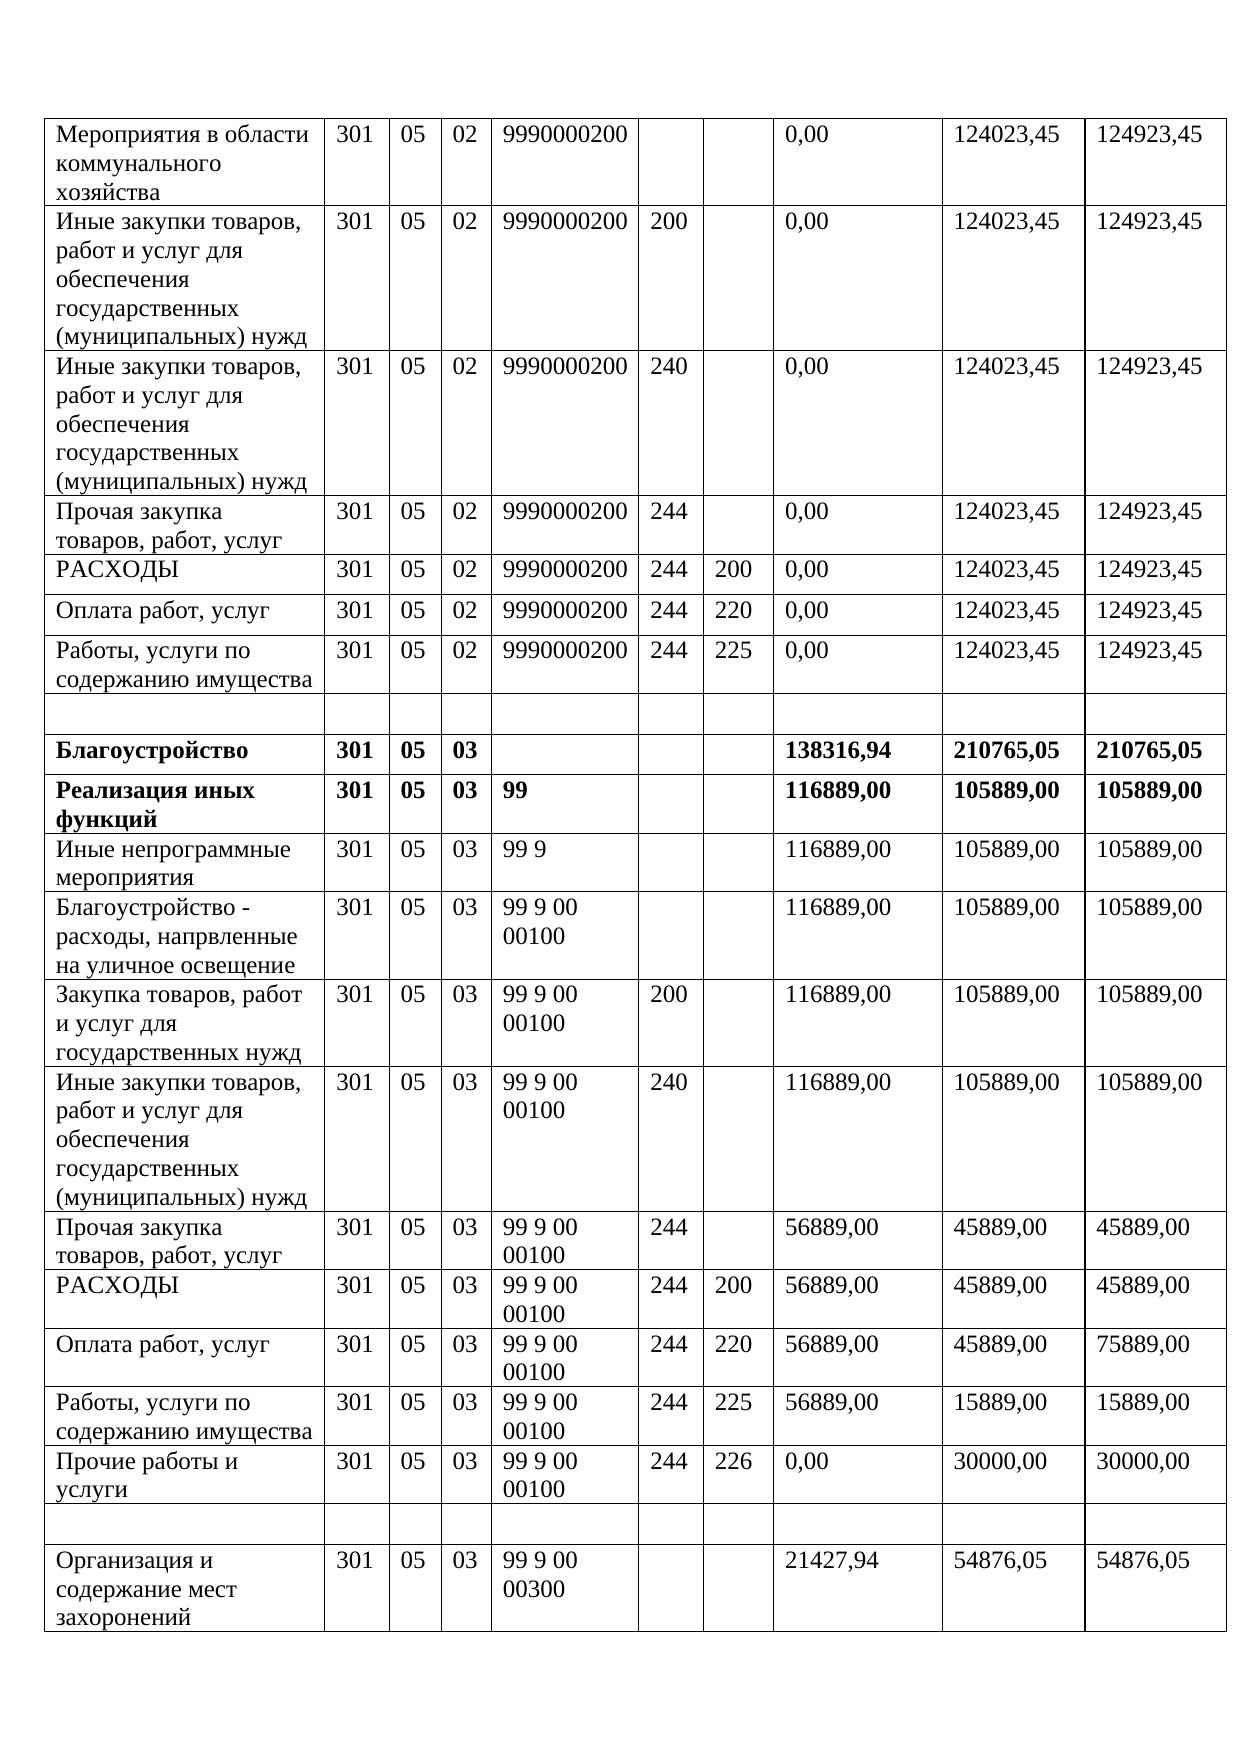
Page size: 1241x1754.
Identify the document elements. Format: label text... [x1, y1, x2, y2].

table_cell 05 [390, 1545, 441, 1631]
table_cell 301 [325, 1545, 389, 1631]
table_cell [704, 735, 773, 774]
table_cell 301 [325, 980, 389, 1066]
table_cell Оплата работ, услуг [45, 1329, 324, 1386]
table_cell 301 [325, 119, 389, 205]
table_cell 05 [390, 496, 441, 553]
table_cell 99 9 00 00100 [492, 1270, 638, 1328]
table_cell 0,00 [774, 351, 942, 495]
table_cell Прочие работы и услуги [45, 1446, 324, 1503]
table_cell 226 [704, 1446, 773, 1503]
table_cell 56889,00 [774, 1212, 942, 1269]
table_cell 05 [390, 119, 441, 205]
table_cell 0,00 [774, 206, 942, 350]
table_cell [639, 834, 703, 891]
table_cell 124023,45 [943, 496, 1084, 553]
table_cell 0,00 [774, 1446, 942, 1503]
table_cell РАСХОДЫ [45, 555, 324, 594]
table_cell 02 [442, 351, 491, 495]
table_cell 244 [639, 1387, 703, 1445]
table_cell [639, 694, 703, 734]
table_cell 99 9 00 00100 [492, 1446, 638, 1503]
table_cell Благоустройство - расходы, напрвленные на уличное освещение [45, 892, 324, 978]
table_cell Работы, услуги по содержанию имущества [45, 1387, 324, 1445]
table_cell [442, 1504, 491, 1544]
table_cell 54876,05 [943, 1545, 1084, 1631]
table_cell [390, 694, 441, 734]
table_cell 200 [704, 555, 773, 594]
table_cell 116889,00 [774, 834, 942, 891]
table_cell 210765,05 [943, 735, 1084, 774]
table_cell 244 [639, 1329, 703, 1386]
table_cell [325, 694, 389, 734]
table_cell 301 [325, 496, 389, 553]
table_cell 03 [442, 735, 491, 774]
table_cell 105889,00 [943, 980, 1084, 1066]
table_cell 220 [704, 595, 773, 634]
table_cell [639, 775, 703, 833]
table_cell 200 [639, 980, 703, 1066]
table_cell 116889,00 [774, 892, 942, 978]
table_cell 301 [325, 555, 389, 594]
table_cell 03 [442, 892, 491, 978]
table_cell [704, 1212, 773, 1269]
table_cell 03 [442, 1387, 491, 1445]
table_cell [704, 351, 773, 495]
table_cell 301 [325, 1212, 389, 1269]
table_cell 05 [390, 1270, 441, 1328]
table_cell 05 [390, 775, 441, 833]
table_cell Закупка товаров, работ и услуг для государственных нужд [45, 980, 324, 1066]
table_cell 05 [390, 1387, 441, 1445]
table_cell [704, 206, 773, 350]
table_cell [704, 694, 773, 734]
table_cell 301 [325, 351, 389, 495]
table_cell 03 [442, 1067, 491, 1211]
table_cell [943, 1504, 1084, 1544]
table_cell 301 [325, 206, 389, 350]
table_cell 56889,00 [774, 1387, 942, 1445]
table_cell [943, 694, 1084, 734]
table_cell 244 [639, 636, 703, 693]
table_cell 99 9 00 00100 [492, 1212, 638, 1269]
table_cell Иные закупки товаров, работ и услуг для обеспечения государственных (муниципальных) нужд [45, 351, 324, 495]
table_cell 116889,00 [774, 775, 942, 833]
table_cell [704, 496, 773, 553]
table_cell 03 [442, 1545, 491, 1631]
table_cell [442, 694, 491, 734]
table_cell [704, 1545, 773, 1631]
table_cell Иные закупки товаров, работ и услуг для обеспечения государственных (муниципальных) нужд [45, 206, 324, 350]
table_cell 02 [442, 119, 491, 205]
table_cell 244 [639, 555, 703, 594]
table_cell 99 9 00 00100 [492, 892, 638, 978]
table_cell Иные закупки товаров, работ и услуг для обеспечения государственных (муниципальных) нужд [45, 1067, 324, 1211]
table_cell 9990000200 [492, 636, 638, 693]
table_cell 124923,45 [1086, 595, 1226, 634]
table_cell 124923,45 [1086, 206, 1226, 350]
table_cell [704, 980, 773, 1066]
table_cell 45889,00 [1086, 1270, 1226, 1328]
table_cell 99 9 00 00100 [492, 1067, 638, 1211]
table_cell 301 [325, 1329, 389, 1386]
table_cell 124023,45 [943, 595, 1084, 634]
table_cell 30000,00 [1086, 1446, 1226, 1503]
table_cell РАСХОДЫ [45, 1270, 324, 1328]
table_cell 99 9 00 00300 [492, 1545, 638, 1631]
table_cell 02 [442, 206, 491, 350]
table_cell [704, 834, 773, 891]
table_cell 9990000200 [492, 555, 638, 594]
table_cell 21427,94 [774, 1545, 942, 1631]
table_cell 124923,45 [1086, 496, 1226, 553]
table_cell [639, 1545, 703, 1631]
table_cell Прочая закупка товаров, работ, услуг [45, 496, 324, 553]
table_cell 45889,00 [943, 1212, 1084, 1269]
table_cell 116889,00 [774, 1067, 942, 1211]
table_cell 124923,45 [1086, 119, 1226, 205]
table_cell 05 [390, 892, 441, 978]
table_cell Иные непрограммные мероприятия [45, 834, 324, 891]
table_cell 301 [325, 1387, 389, 1445]
table_cell [325, 1504, 389, 1544]
table_cell [639, 119, 703, 205]
table_cell 45889,00 [943, 1270, 1084, 1328]
table_cell Реализация иных функций [45, 775, 324, 833]
table_cell Работы, услуги по содержанию имущества [45, 636, 324, 693]
table_cell 30000,00 [943, 1446, 1084, 1503]
table_cell 200 [639, 206, 703, 350]
table_cell 220 [704, 1329, 773, 1386]
table_cell 301 [325, 1067, 389, 1211]
table_cell [704, 892, 773, 978]
table_cell 301 [325, 595, 389, 634]
table_cell 0,00 [774, 496, 942, 553]
table_cell 05 [390, 555, 441, 594]
table_cell 124023,45 [943, 119, 1084, 205]
table_cell Оплата работ, услуг [45, 595, 324, 634]
table_cell 301 [325, 834, 389, 891]
table_cell 225 [704, 1387, 773, 1445]
table_cell 0,00 [774, 636, 942, 693]
table_cell [492, 735, 638, 774]
table_cell [704, 775, 773, 833]
table_cell 200 [704, 1270, 773, 1328]
table_cell 244 [639, 1212, 703, 1269]
table_cell 9990000200 [492, 351, 638, 495]
table_cell 9990000200 [492, 119, 638, 205]
table_cell 05 [390, 1067, 441, 1211]
table_cell 03 [442, 1329, 491, 1386]
table_cell 05 [390, 206, 441, 350]
table_cell 301 [325, 775, 389, 833]
table_cell 124923,45 [1086, 636, 1226, 693]
table_cell 99 9 00 00100 [492, 1329, 638, 1386]
table_cell 124023,45 [943, 206, 1084, 350]
table_cell 02 [442, 636, 491, 693]
table_cell 124023,45 [943, 636, 1084, 693]
table_cell [492, 694, 638, 734]
table_cell 15889,00 [1086, 1387, 1226, 1445]
table_cell 105889,00 [1086, 1067, 1226, 1211]
table_cell 240 [639, 351, 703, 495]
table_cell [390, 1504, 441, 1544]
table_cell 244 [639, 595, 703, 634]
table_cell 9990000200 [492, 206, 638, 350]
table_cell [1086, 694, 1226, 734]
table_cell 02 [442, 595, 491, 634]
table_cell 05 [390, 834, 441, 891]
table_cell 05 [390, 1446, 441, 1503]
table_cell 02 [442, 496, 491, 553]
table_cell 75889,00 [1086, 1329, 1226, 1386]
table_cell 105889,00 [943, 775, 1084, 833]
table_cell 05 [390, 351, 441, 495]
table_cell 105889,00 [943, 834, 1084, 891]
table_cell 124023,45 [943, 351, 1084, 495]
table_cell 124023,45 [943, 555, 1084, 594]
table_cell 99 9 [492, 834, 638, 891]
table_cell [45, 1504, 324, 1544]
table_cell 105889,00 [1086, 980, 1226, 1066]
table_cell 210765,05 [1086, 735, 1226, 774]
table_cell 225 [704, 636, 773, 693]
table_cell 301 [325, 1270, 389, 1328]
table_cell 99 9 00 00100 [492, 1387, 638, 1445]
table_cell 03 [442, 1270, 491, 1328]
table_cell 244 [639, 1446, 703, 1503]
table_cell 03 [442, 834, 491, 891]
table_cell 45889,00 [943, 1329, 1084, 1386]
table_cell 105889,00 [1086, 775, 1226, 833]
table_cell 03 [442, 1212, 491, 1269]
table_cell 03 [442, 775, 491, 833]
table_cell 99 [492, 775, 638, 833]
table_cell 02 [442, 555, 491, 594]
table_cell 240 [639, 1067, 703, 1211]
table_cell [704, 119, 773, 205]
table_cell 54876,05 [1086, 1545, 1226, 1631]
table_cell [45, 694, 324, 734]
table_cell 99 9 00 00100 [492, 980, 638, 1066]
table_cell 56889,00 [774, 1270, 942, 1328]
table_cell 0,00 [774, 119, 942, 205]
table_cell 244 [639, 1270, 703, 1328]
table_cell 124923,45 [1086, 351, 1226, 495]
table_cell 0,00 [774, 555, 942, 594]
table_cell 05 [390, 735, 441, 774]
table_cell 56889,00 [774, 1329, 942, 1386]
table_cell [774, 694, 942, 734]
table_cell [774, 1504, 942, 1544]
table_cell [1086, 1504, 1226, 1544]
table_cell 9990000200 [492, 496, 638, 553]
table_cell Благоустройство [45, 735, 324, 774]
table_cell [704, 1504, 773, 1544]
table_cell 05 [390, 980, 441, 1066]
table_cell 05 [390, 1212, 441, 1269]
table_cell 05 [390, 636, 441, 693]
table_cell 03 [442, 980, 491, 1066]
table_cell 105889,00 [943, 1067, 1084, 1211]
table_cell 05 [390, 595, 441, 634]
table_cell [704, 1067, 773, 1211]
table_cell 301 [325, 1446, 389, 1503]
table_cell 03 [442, 1446, 491, 1503]
table_cell 45889,00 [1086, 1212, 1226, 1269]
table_cell [639, 1504, 703, 1544]
table_cell 105889,00 [1086, 892, 1226, 978]
table_cell 05 [390, 1329, 441, 1386]
table_cell 124923,45 [1086, 555, 1226, 594]
table_cell [639, 892, 703, 978]
table_cell 301 [325, 892, 389, 978]
table_cell [639, 735, 703, 774]
table_cell 105889,00 [943, 892, 1084, 978]
table_cell 116889,00 [774, 980, 942, 1066]
table_cell 15889,00 [943, 1387, 1084, 1445]
table_cell Организация и содержание мест захоронений [45, 1545, 324, 1631]
table_cell 244 [639, 496, 703, 553]
table_cell 9990000200 [492, 595, 638, 634]
table_cell 301 [325, 735, 389, 774]
table_cell 105889,00 [1086, 834, 1226, 891]
table_cell 138316,94 [774, 735, 942, 774]
table_cell Мероприятия в области коммунального хозяйства [45, 119, 324, 205]
table_cell 0,00 [774, 595, 942, 634]
table_cell [492, 1504, 638, 1544]
table_cell 301 [325, 636, 389, 693]
table_cell Прочая закупка товаров, работ, услуг [45, 1212, 324, 1269]
